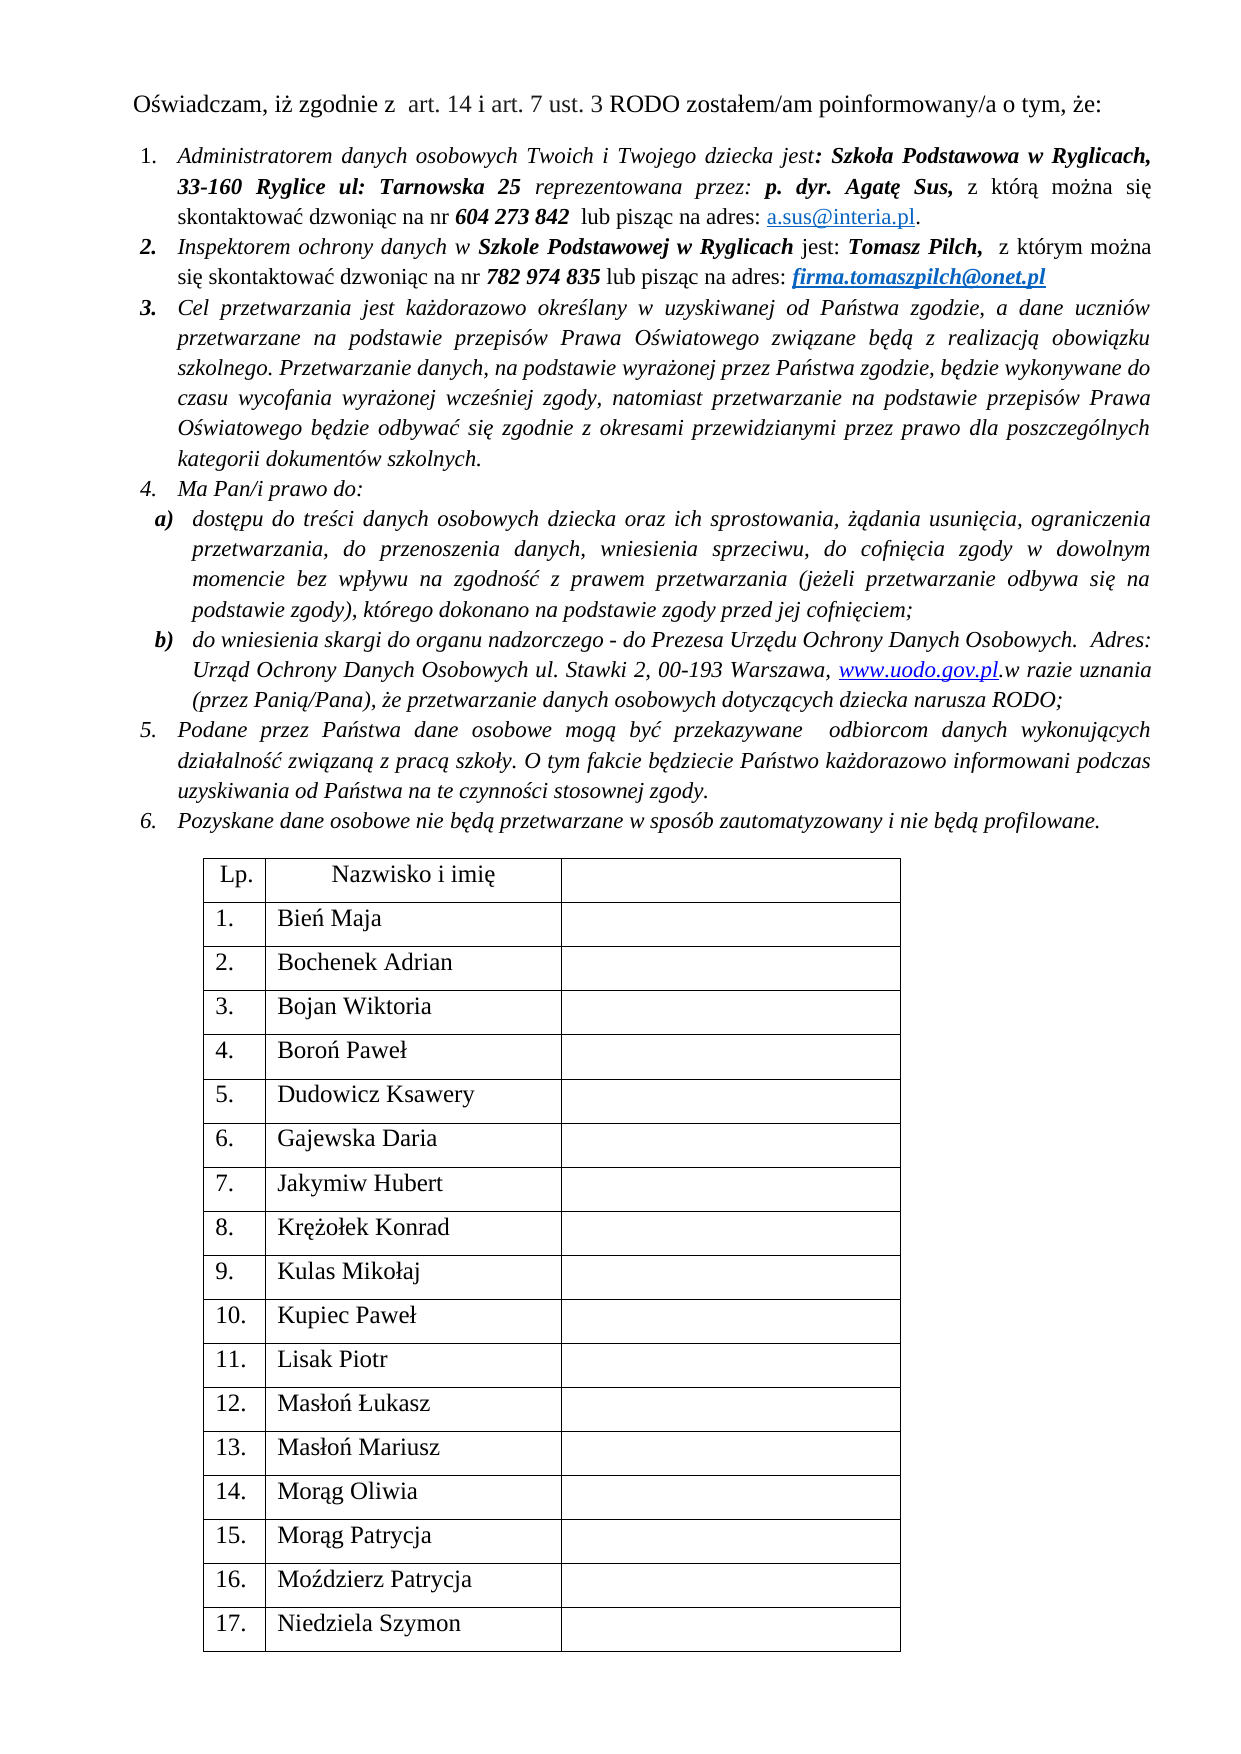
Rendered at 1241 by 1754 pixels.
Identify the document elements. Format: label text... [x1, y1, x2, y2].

table_cell [204, 1564, 265, 1607]
table_cell [204, 1080, 265, 1122]
table_cell Moździerz Patrycja [266, 1564, 561, 1607]
table_cell [562, 1388, 900, 1431]
table_cell [204, 903, 265, 946]
table_cell Dudowicz Ksawery [266, 1080, 561, 1122]
table_cell [562, 1080, 900, 1122]
table_cell [204, 991, 265, 1034]
table_cell [204, 1608, 265, 1651]
table_cell [204, 1344, 265, 1387]
table_cell [562, 1608, 900, 1651]
table_cell Bojan Wiktoria [266, 991, 561, 1034]
table_cell [204, 1432, 265, 1475]
list Podane przez Państwa dane osobowe mogą być przekazywane odbiorcom danych wykonujących działalność związaną z pracą szkoły. O tym fakcie będziecie Państwo każdorazowo informowani podczas uzyskiwania od Państwa na te czynności stosownej zgody. [140, 716, 1152, 803]
table_cell [562, 1124, 900, 1167]
table_cell [562, 1564, 900, 1607]
table_cell Krężołek Konrad [266, 1212, 561, 1255]
text Oświadczam, iż zgodnie z art. 14 i art. 7 ust. 3 RODO zostałem/am poinformowany/a o tym, że: [133, 89, 1152, 117]
table_cell Boroń Paweł [266, 1035, 561, 1078]
table_cell Kupiec Paweł [266, 1300, 561, 1343]
table_cell Bochenek Adrian [266, 947, 561, 990]
table_cell Morąg Oliwia [266, 1476, 561, 1519]
table_cell [204, 1256, 265, 1299]
table_cell [562, 991, 900, 1034]
table_cell [562, 903, 900, 946]
table_cell [562, 1520, 900, 1563]
table_cell [204, 947, 265, 990]
table_cell [204, 1212, 265, 1255]
table_cell [204, 1035, 265, 1078]
table_cell [204, 1168, 265, 1211]
table_header Lp. [204, 859, 265, 902]
table_header [562, 859, 900, 902]
table_cell [562, 1212, 900, 1255]
table_header Nazwisko i imię [266, 859, 561, 902]
table_cell Morąg Patrycja [266, 1520, 561, 1563]
table_cell Jakymiw Hubert [266, 1168, 561, 1211]
table_cell [204, 1300, 265, 1343]
list Inspektorem ochrony danych w Szkole Podstawowej w Ryglicach jest: Tomasz Pilch, z którym można się skontaktować dzwoniąc na nr 782 974 835 lub pisząc na adres: firma.tomaszpilch@onet.pl [140, 233, 1152, 290]
list do wniesienia skargi do organu nadzorczego - do Prezesa Urzędu Ochrony Danych Osobowych. Adres: Urząd Ochrony Danych Osobowych ul. Stawki 2, 00-193 Warszawa, www.uodo.gov.pl.w razie uznania (przez Panią/Pana), że przetwarzanie danych osobowych dotyczących dziecka narusza RODO; [154, 626, 1152, 713]
table_cell Niedziela Szymon [266, 1608, 561, 1651]
table_cell [562, 1300, 900, 1343]
list dostępu do treści danych osobowych dziecka oraz ich sprostowania, żądania usunięcia, ograniczenia przetwarzania, do przenoszenia danych, wniesienia sprzeciwu, do cofnięcia zgody w dowolnym momencie bez wpływu na zgodność z prawem przetwarzania (jeżeli przetwarzanie odbywa się na podstawie zgody), którego dokonano na podstawie zgody przed jej cofnięciem; [154, 505, 1152, 622]
table_cell Masłoń Mariusz [266, 1432, 561, 1475]
table_cell [562, 1035, 900, 1078]
table_cell [562, 1344, 900, 1387]
table_cell Kulas Mikołaj [266, 1256, 561, 1299]
table_cell Masłoń Łukasz [266, 1388, 561, 1431]
table_cell [562, 1476, 900, 1519]
table_cell Gajewska Daria [266, 1124, 561, 1167]
list Cel przetwarzania jest każdorazowo określany w uzyskiwanej od Państwa zgodzie, a dane uczniów przetwarzane na podstawie przepisów Prawa Oświatowego związane będą z realizacją obowiązku szkolnego. Przetwarzanie danych, na podstawie wyrażonej przez Państwa zgodzie, będzie wykonywane do czasu wycofania wyrażonej wcześniej zgody, natomiast przetwarzanie na podstawie przepisów Prawa Oświatowego będzie odbywać się zgodnie z okresami przewidzianymi przez prawo dla poszczególnych kategorii dokumentów szkolnych. [140, 293, 1152, 471]
table_cell [562, 1256, 900, 1299]
table_cell [562, 1432, 900, 1475]
table_cell [204, 1388, 265, 1431]
table_cell Bień Maja [266, 903, 561, 946]
list Administratorem danych osobowych Twoich i Twojego dziecka jest: Szkoła Podstawowa w Ryglicach, 33-160 Ryglice ul: Tarnowska 25 reprezentowana przez: p. dyr. Agatę Sus, z którą można się skontaktować dzwoniąc na nr 604 273 842 lub pisząc na adres: a.sus@interia.pl. [140, 142, 1152, 229]
table_cell Lisak Piotr [266, 1344, 561, 1387]
table_cell [562, 947, 900, 990]
table_cell [562, 1168, 900, 1211]
table_cell [204, 1520, 265, 1563]
list Ma Pan/i prawo do: [140, 475, 1152, 501]
table_cell [204, 1476, 265, 1519]
table_cell [204, 1124, 265, 1167]
list Pozyskane dane osobowe nie będą przetwarzane w sposób zautomatyzowany i nie będą profilowane. [140, 807, 1152, 833]
